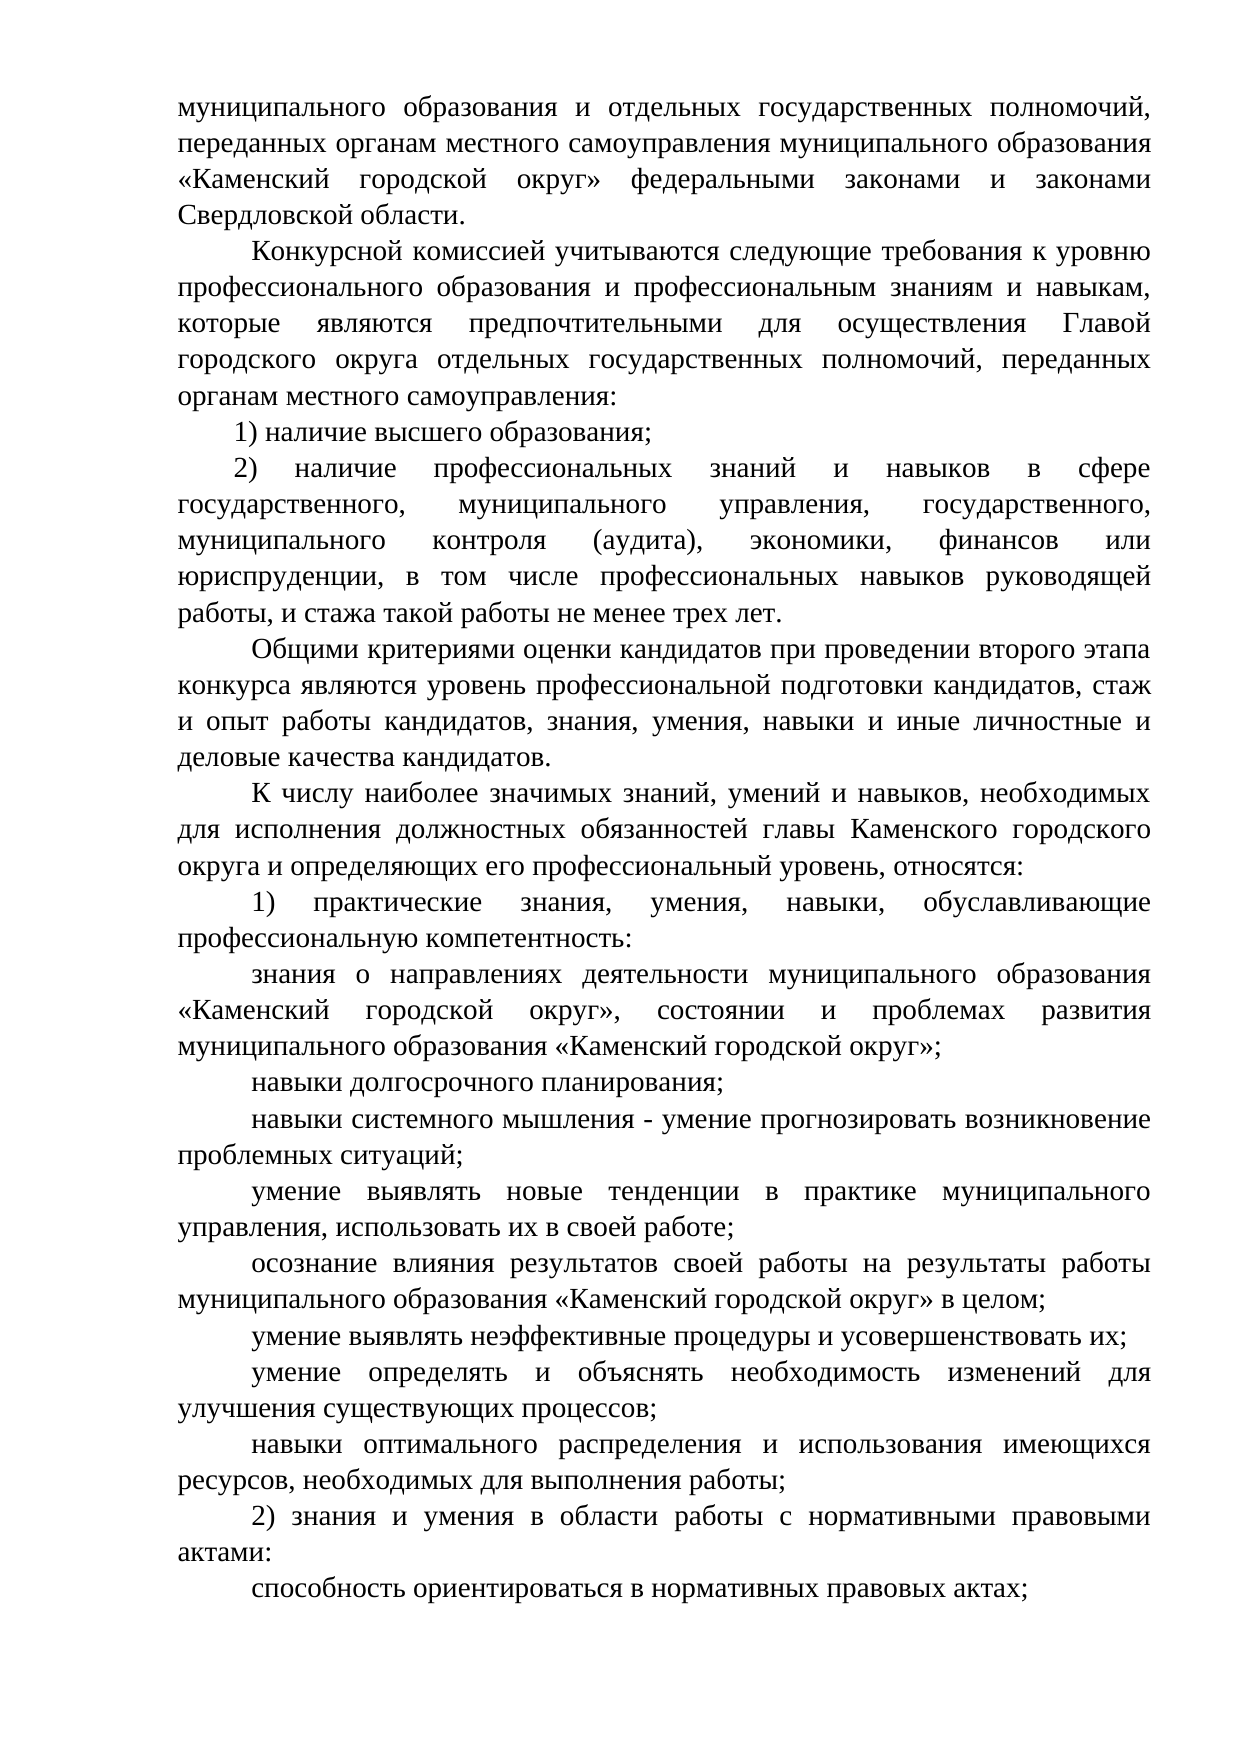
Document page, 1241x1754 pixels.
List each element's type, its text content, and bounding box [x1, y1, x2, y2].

text знания о направлениях деятельности муниципального образования «Каменский городской округ», состоянии и проблемах развития муниципального образования «Каменский городской округ»; [177, 956, 1152, 1062]
text навыки системного мышления - умение прогнозировать возникновение проблемных ситуаций; [177, 1101, 1152, 1170]
text навыки оптимального распределения и использования имеющихся ресурсов, необходимых для выполнения работы; [177, 1426, 1152, 1496]
text Конкурсной комиссией учитываются следующие требования к уровню профессионального образования и профессиональным знаниям и навыкам, которые являются предпочтительными для осуществления Главой городского округа отдельных государственных полномочий, переданных органам местного самоуправления: [177, 233, 1152, 411]
text навыки долгосрочного планирования; [177, 1064, 1152, 1098]
text 1) наличие высшего образования; [177, 414, 1152, 447]
text 1) практические знания, умения, навыки, обуславливающие профессиональную компетентность: [177, 884, 1152, 953]
text К числу наиболее значимых знаний, умений и навыков, необходимых для исполнения должностных обязанностей главы Каменского городского округа и определяющих его профессиональный уровень, относятся: [177, 775, 1152, 881]
text 2) знания и умения в области работы с нормативными правовыми актами: [177, 1498, 1152, 1568]
text осознание влияния результатов своей работы на результаты работы муниципального образования «Каменский городской округ» в целом; [177, 1245, 1152, 1315]
text способность ориентироваться в нормативных правовых актах; [177, 1571, 1152, 1604]
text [177, 89, 1152, 231]
text умение определять и объяснять необходимость изменений для улучшения существующих процессов; [177, 1354, 1152, 1423]
text умение выявлять новые тенденции в практике муниципального управления, использовать их в своей работе; [177, 1173, 1152, 1243]
text Общими критериями оценки кандидатов при проведении второго этапа конкурса являются уровень профессиональной подготовки кандидатов, стаж и опыт работы кандидатов, знания, умения, навыки и иные личностные и деловые качества кандидатов. [177, 631, 1152, 773]
text 2) наличие профессиональных знаний и навыков в сфере государственного, муниципального управления, государственного, муниципального контроля (аудита), экономики, финансов или юриспруденции, в том числе профессиональных навыков руководящей работы, и стажа такой работы не менее трех лет. [177, 450, 1152, 628]
text умение выявлять неэффективные процедуры и усовершенствовать их; [177, 1318, 1152, 1351]
